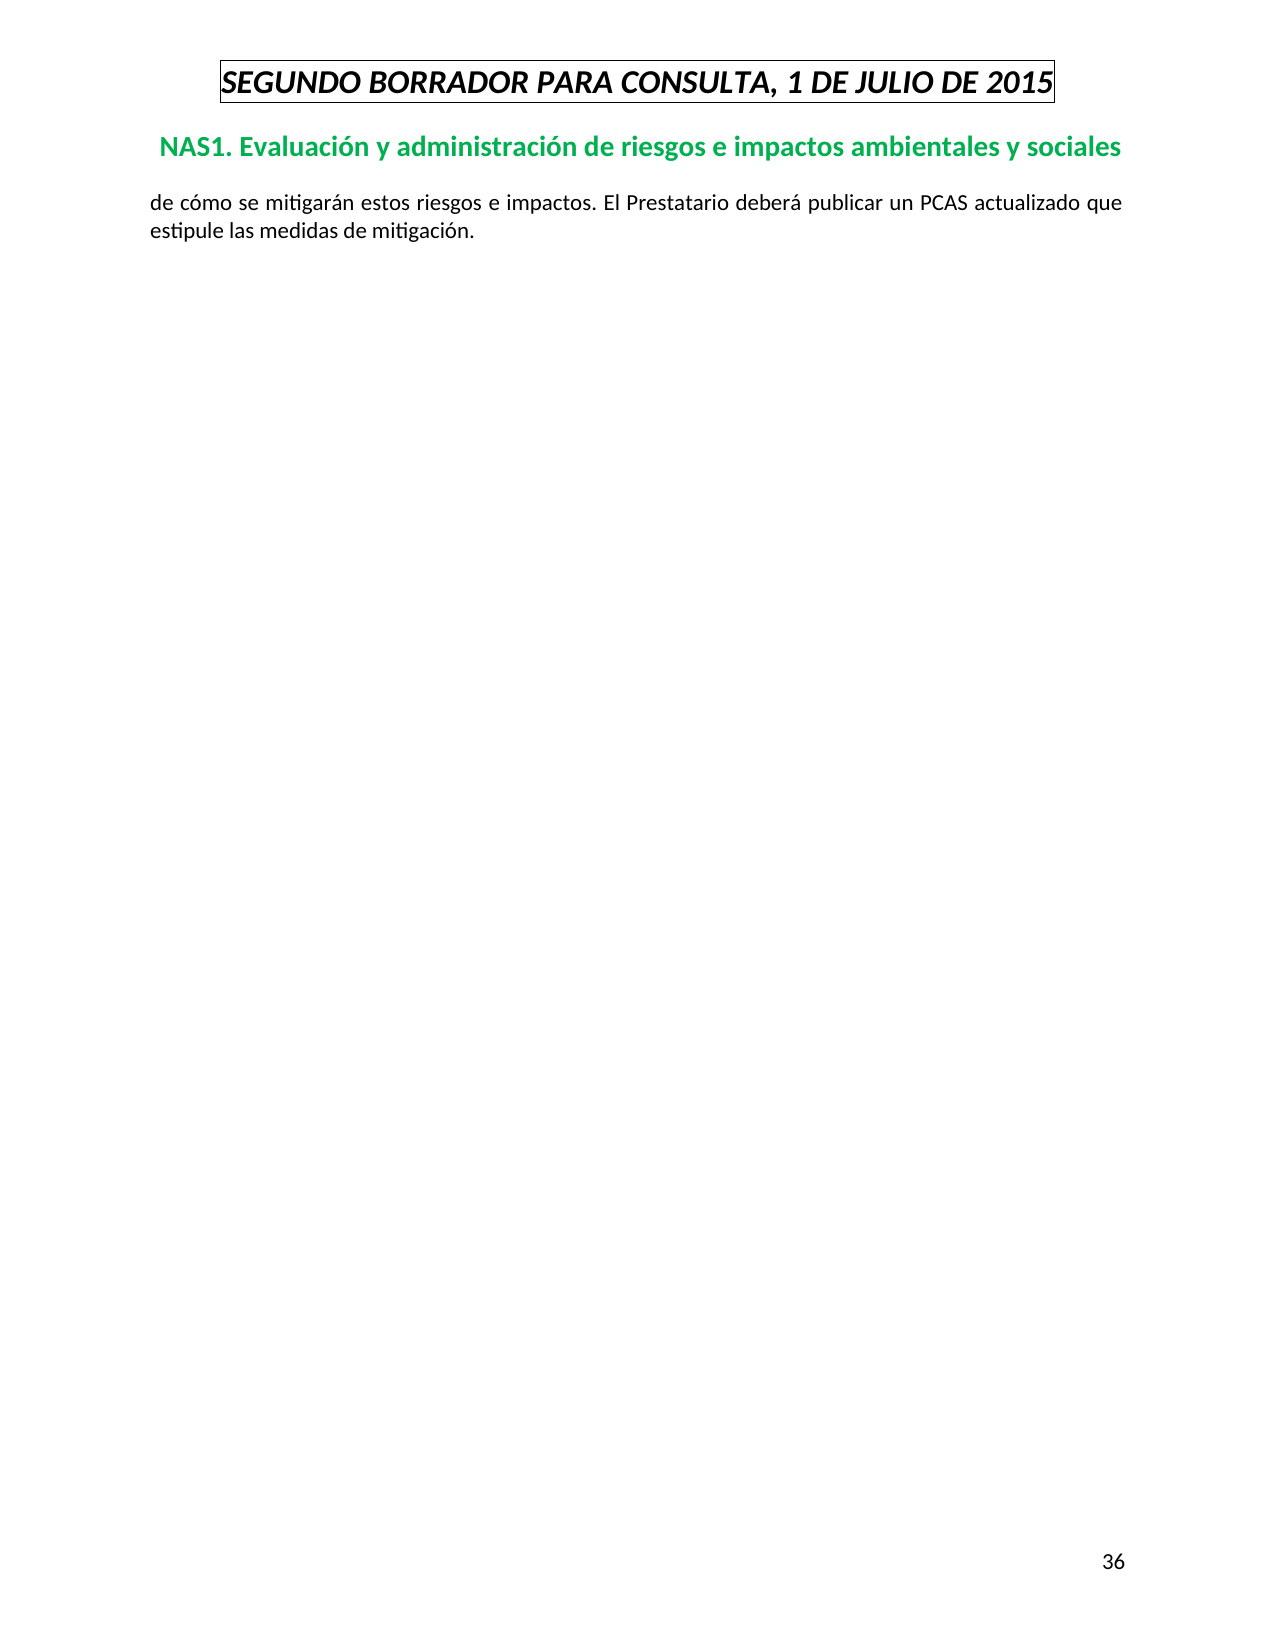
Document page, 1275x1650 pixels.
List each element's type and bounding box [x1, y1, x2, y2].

text [150, 188, 1125, 244]
